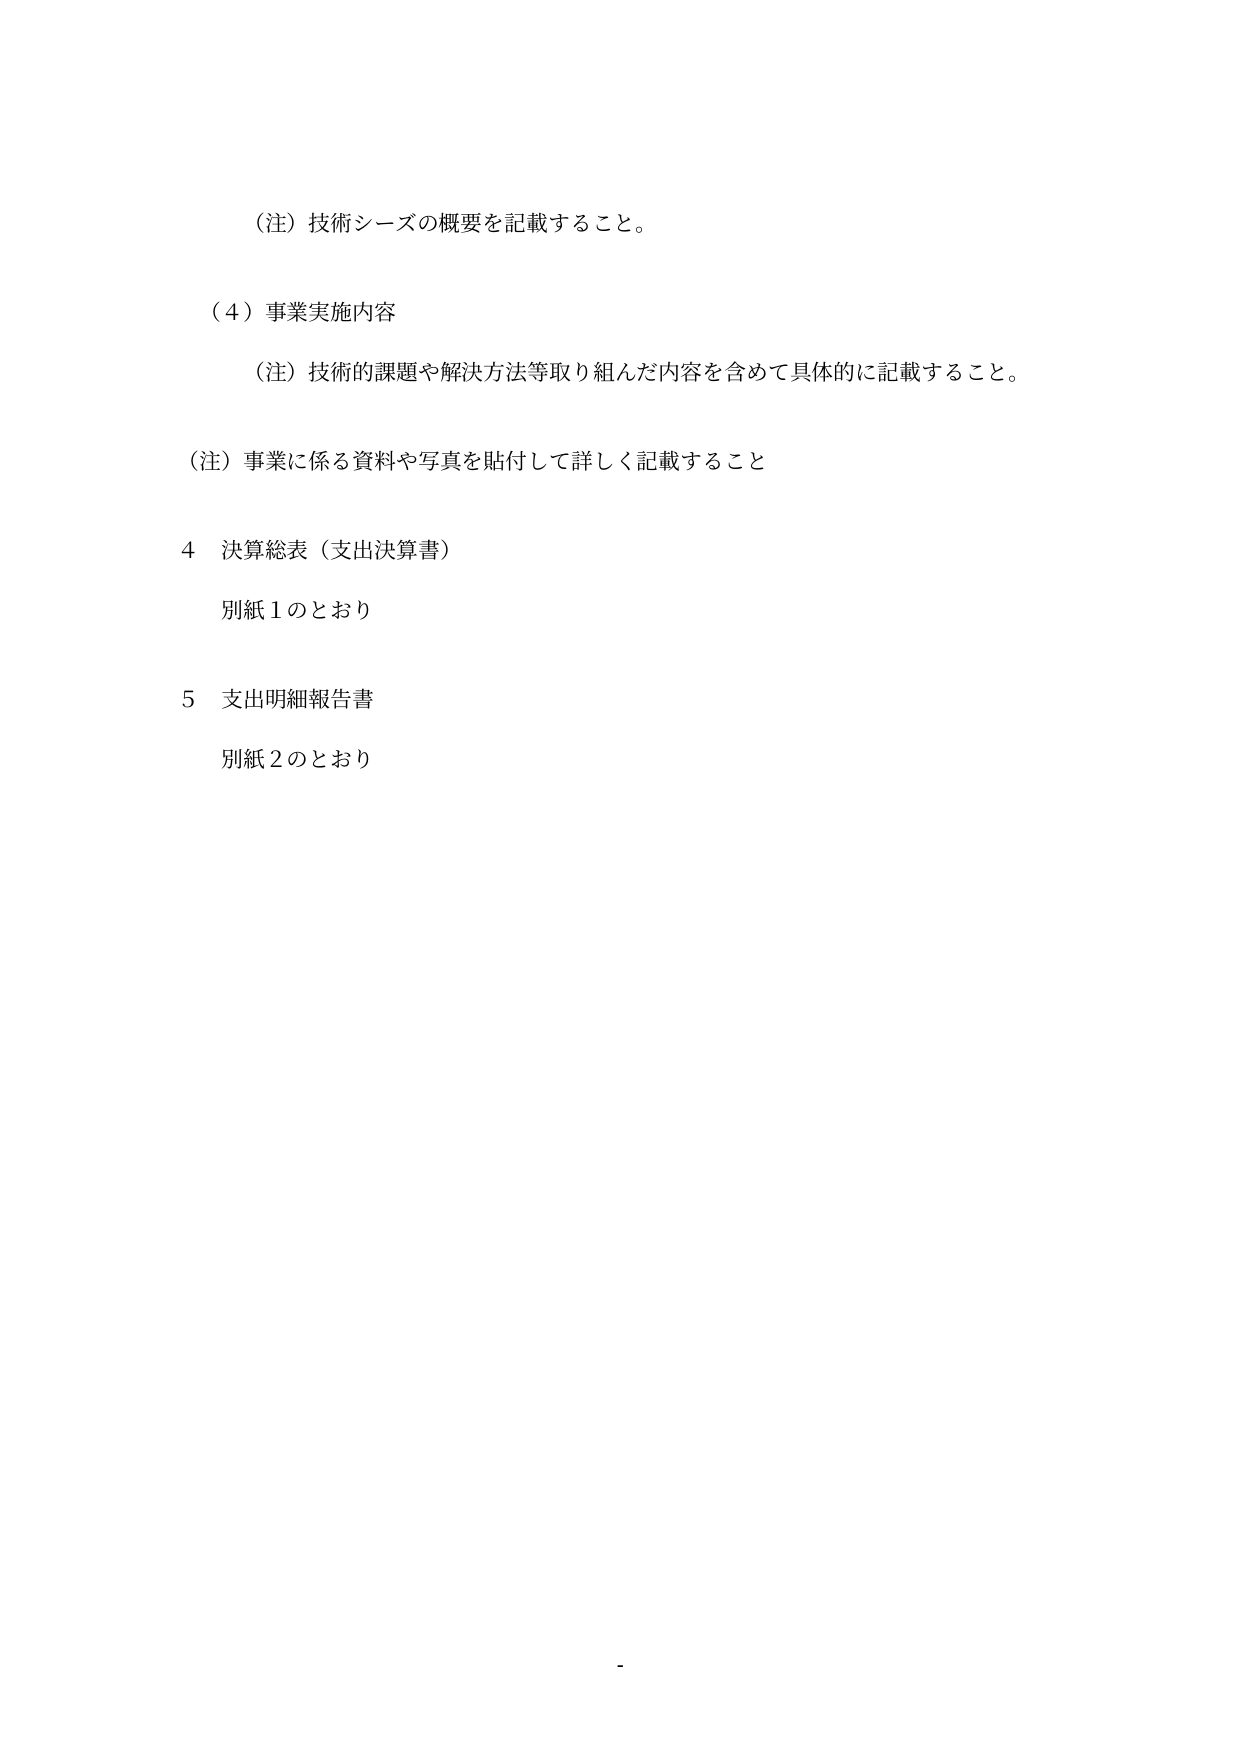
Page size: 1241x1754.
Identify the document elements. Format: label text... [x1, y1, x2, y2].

text （注）技術的課題や解決方法等取り組んだ内容を含めて具体的に記載すること。 [177, 341, 1063, 400]
text （４）事業実施内容 [177, 281, 1063, 341]
text （注）技術シーズの概要を記載すること。 [177, 192, 1063, 251]
text ５ 支出明細報告書 [177, 668, 1063, 728]
text ４ 決算総表（支出決算書） [177, 519, 1063, 579]
text 別紙１のとおり [177, 579, 1063, 639]
text （注）事業に係る資料や写真を貼付して詳しく記載すること [177, 430, 1063, 490]
text 別紙２のとおり [177, 728, 1063, 788]
